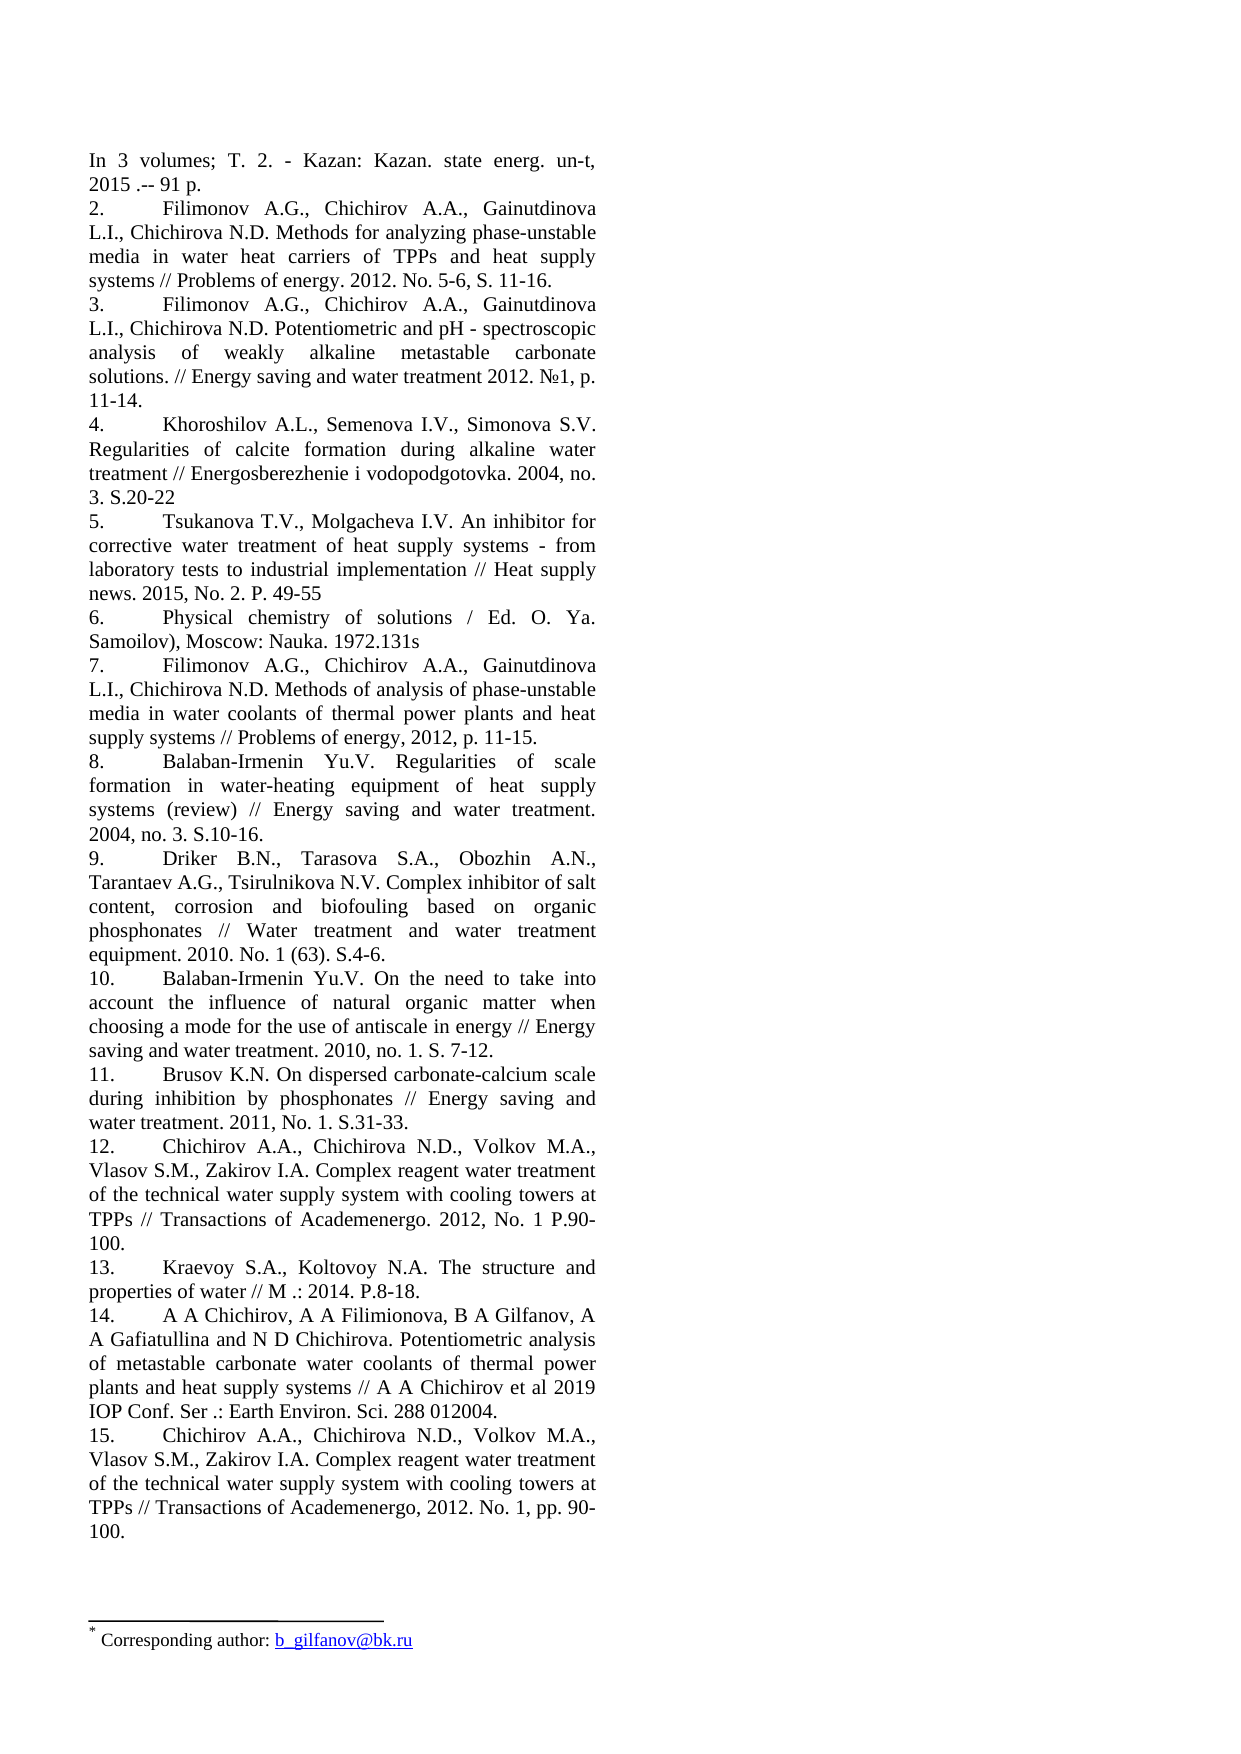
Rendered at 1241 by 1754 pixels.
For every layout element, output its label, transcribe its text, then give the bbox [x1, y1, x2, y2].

list Filimonov A.G., Chichirov A.A., Gainutdinova L.I., Chichirova N.D. Methods of analysis of phase-unstable media in water coolants of thermal power plants and heat supply systems // Problems of energy, 2012, p. 11-15. [89, 653, 596, 749]
list Balaban-Irmenin Yu.V. On the need to take into account the influence of natural organic matter when choosing a mode for the use of antiscale in energy // Energy saving and water treatment. 2010, no. 1. S. 7-12. [89, 966, 596, 1062]
list Balaban-Irmenin Yu.V. Regularities of scale formation in water-heating equipment of heat supply systems (review) // Energy saving and water treatment. 2004, no. 3. S.10-16. [89, 749, 596, 846]
list Chichirov A.A., Chichirova N.D., Volkov M.A., Vlasov S.M., Zakirov I.A. Complex reagent water treatment of the technical water supply system with cooling towers at TPPs // Transactions of Academenergo, 2012. No. 1, pp. 90-100. [89, 1423, 596, 1543]
list Driker B.N., Tarasova S.A., Obozhin A.N., Tarantaev A.G., Tsirulnikova N.V. Complex inhibitor of salt content, corrosion and biofouling based on organic phosphonates // Water treatment and water treatment equipment. 2010. No. 1 (63). S.4-6. [89, 846, 596, 966]
list Tsukanova T.V., Molgacheva I.V. An inhibitor for corrective water treatment of heat supply systems - from laboratory tests to industrial implementation // Heat supply news. 2015, No. 2. P. 49-55 [89, 509, 596, 605]
list Filimonov A.G., Chichirov A.A., Gainutdinova L.I., Chichirova N.D. Potentiometric and pH - spectroscopic analysis of weakly alkaline metastable carbonate solutions. // Energy saving and water treatment 2012. №1, p. 11-14. [89, 292, 596, 412]
list A A Chichirov, A A Filimionova, B A Gilfanov, A A Gafiatullina and N D Chichirova. Potentiometric analysis of metastable carbonate water coolants of thermal power plants and heat supply systems // A A Chichirov et al 2019 IOP Conf. Ser .: Earth Environ. Sci. 288 012004. [89, 1303, 596, 1423]
list Brusov K.N. On dispersed carbonate-calcium scale during inhibition by phosphonates // Energy saving and water treatment. 2011, No. 1. S.31-33. [89, 1062, 596, 1134]
list Chichirov A.A., Chichirova N.D., Volkov M.A., Vlasov S.M., Zakirov I.A. Complex reagent water treatment of the technical water supply system with cooling towers at TPPs // Transactions of Academenergo. 2012, No. 1 P.90-100. [89, 1134, 596, 1254]
list Physical chemistry of solutions / Ed. O. Ya. Samoilov), Moscow: Nauka. 1972.131s [89, 605, 596, 653]
list Kraevoy S.A., Koltovoy N.A. The structure and properties of water // M .: 2014. P.8-18. [89, 1254, 596, 1303]
list Filimonov A.G., Chichirov A.A., Gainutdinova L.I., Chichirova N.D. Methods for analyzing phase-unstable media in water heat carriers of TPPs and heat supply systems // Problems of energy. 2012. No. 5-6, S. 11-16. [89, 196, 596, 292]
list Khoroshilov A.L., Semenova I.V., Simonova S.V. Regularities of calcite formation during alkaline water treatment // Energosberezhenie i vodopodgotovka. 2004, no. 3. S.20-22 [89, 412, 596, 509]
